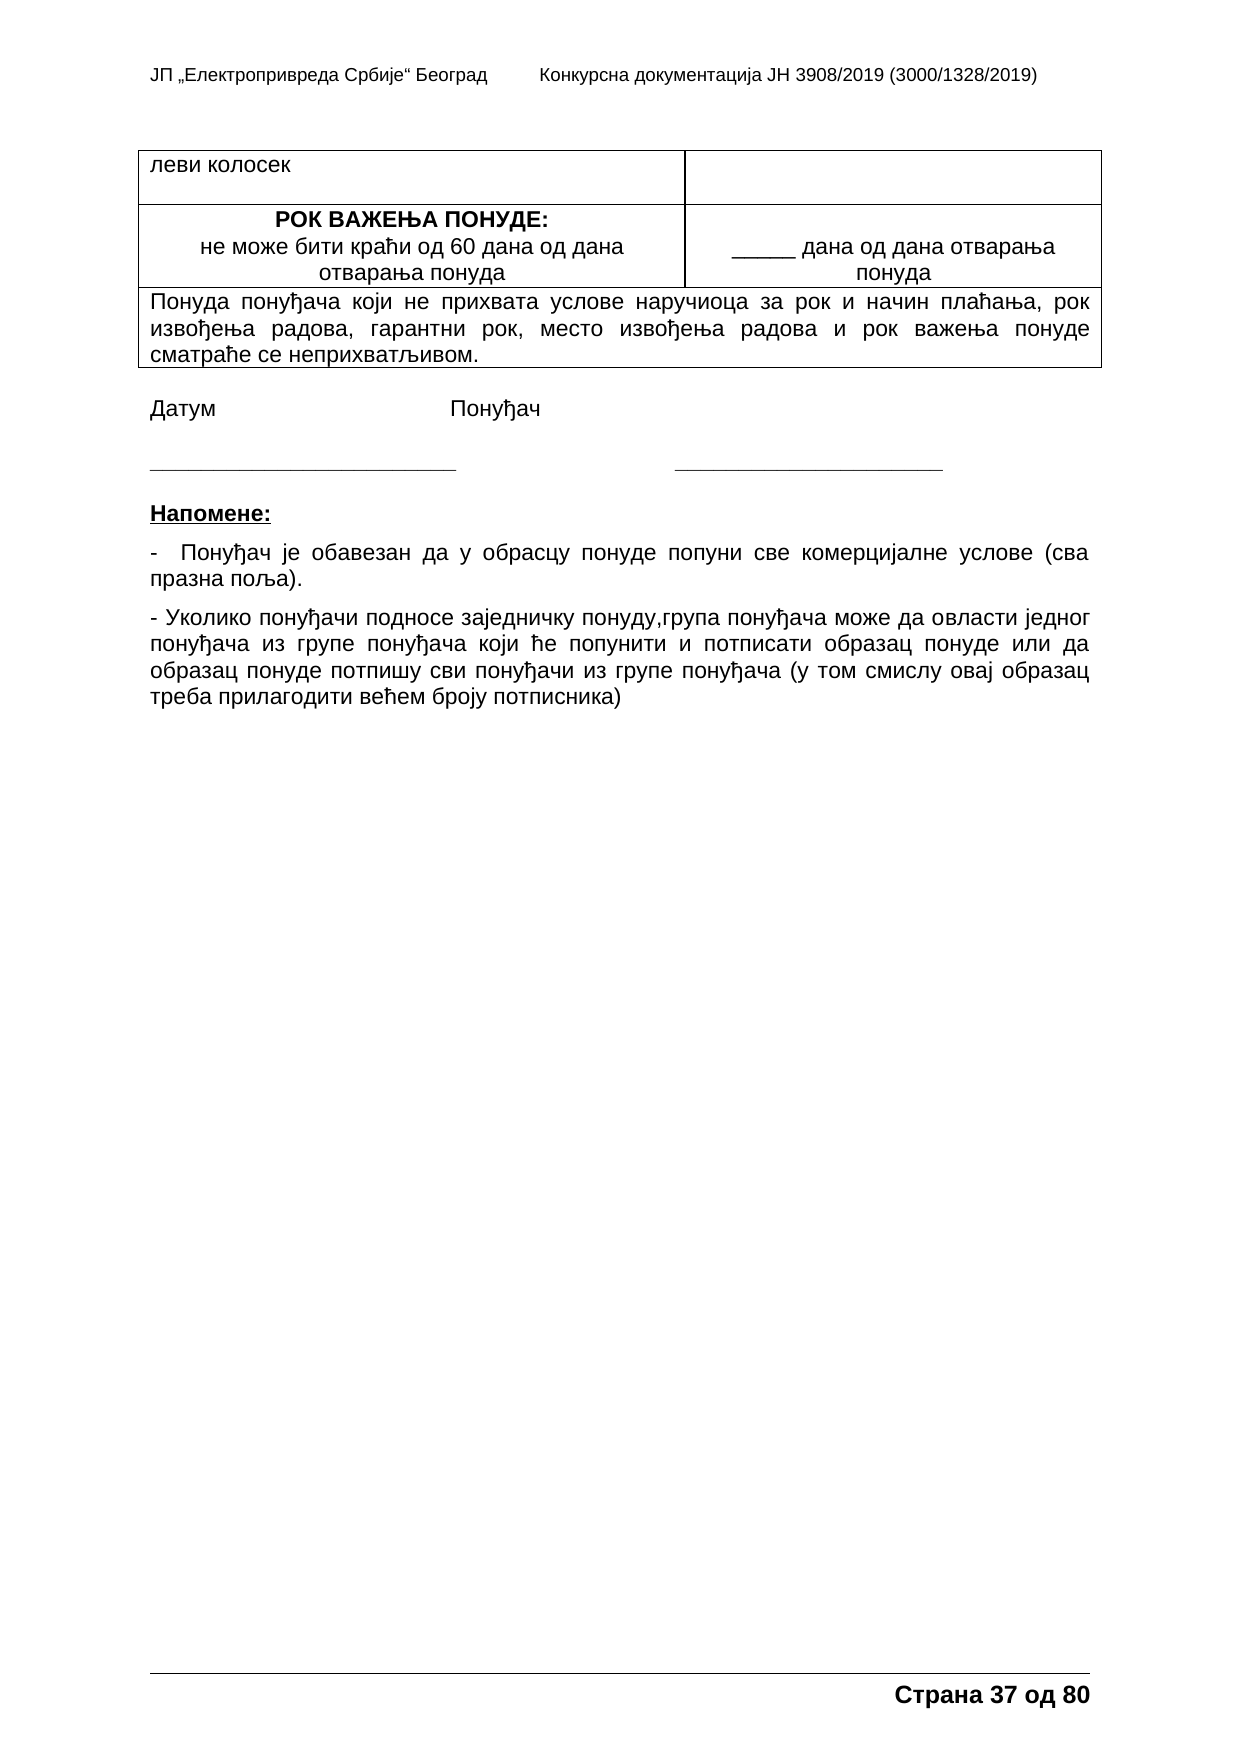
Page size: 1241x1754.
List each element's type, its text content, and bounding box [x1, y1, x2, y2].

table_cell Понуда понуђача који не прихвата услове наручиоца за рок и начин плаћања, рок извођења радова, гарантни рок, место извођења радова и рок важења понуде сматраће се неприхватљивом. [139, 288, 1101, 367]
text Напомене: [150, 500, 1090, 526]
table_cell _____ дана од дана отварања понуда [686, 205, 1101, 287]
text ________________________ _____________________ [150, 447, 1090, 474]
table_cell РОК ВАЖЕЊА ПОНУДЕ: не може бити краћи од 60 дана од дана отварања понуда [139, 205, 684, 287]
text - Понуђач је обавезан да у обрасцу понуде попуни све комерцијалне услове (сва празна поља). [150, 539, 1090, 592]
text Датум Понуђач [150, 394, 1090, 421]
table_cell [139, 151, 684, 204]
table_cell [686, 151, 1101, 204]
text - Уколико понуђачи подносе заједничку понуду,група понуђача може да овласти једног понуђача из групе понуђача који ће попунити и потписати образац понуде или да образац понуде потпишу сви понуђачи из групе понуђача (у том смислу овај образац треба прилагодити већем броју потписника) [150, 604, 1090, 709]
